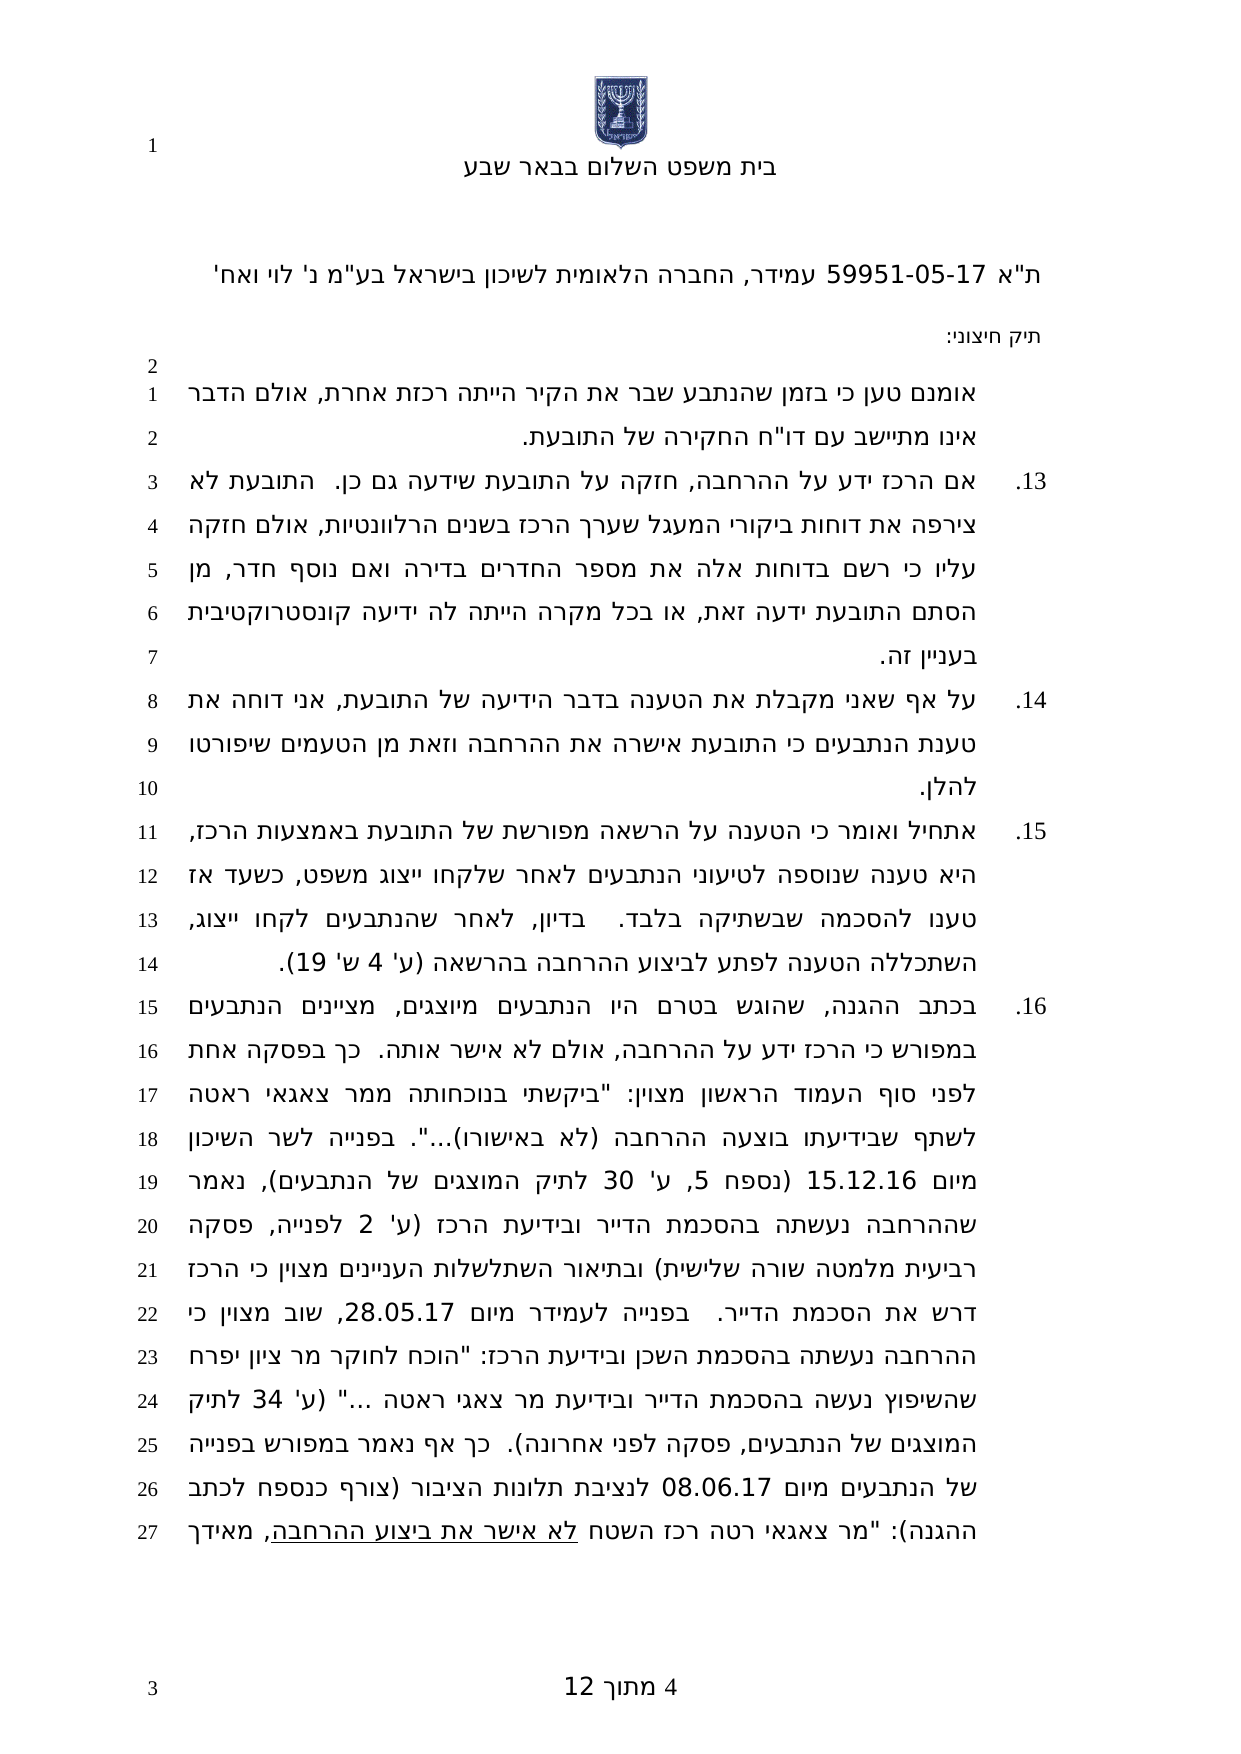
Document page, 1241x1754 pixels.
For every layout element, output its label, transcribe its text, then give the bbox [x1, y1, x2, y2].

list על אף שאני מקבלת את הטענה בדבר הידיעה של התובעת, אני דוחה את טענת הנתבעים כי התובעת אישרה את ההרחבה וזאת מן הטעמים שיפורטו להלן. [187, 685, 1015, 802]
list אתחיל ואומר כי הטענה על הרשאה מפורשת של התובעת באמצעות הרכז, היא טענה שנוספה לטיעוני הנתבעים לאחר שלקחו ייצוג משפט, כשעד אז טענו להסכמה שבשתיקה בלבד. בדיון, לאחר שהנתבעים לקחו ייצוג, השתכללה הטענה לפתע לביצוע ההרחבה בהרשאה (ע' 4 ש' 19). [187, 816, 1015, 977]
picture [589, 75, 651, 152]
list אם הרכז ידע על ההרחבה, חזקה על התובעת שידעה גם כן. התובעת לא צירפה את דוחות ביקורי המעגל שערך הרכז בשנים הרלוונטיות, אולם חזקה עליו כי רשם בדוחות אלה את מספר החדרים בדירה ואם נוסף חדר, מן הסתם התובעת ידעה זאת, או בכל מקרה הייתה לה ידיעה קונסטרוקטיבית בעניין זה. [187, 466, 1015, 670]
